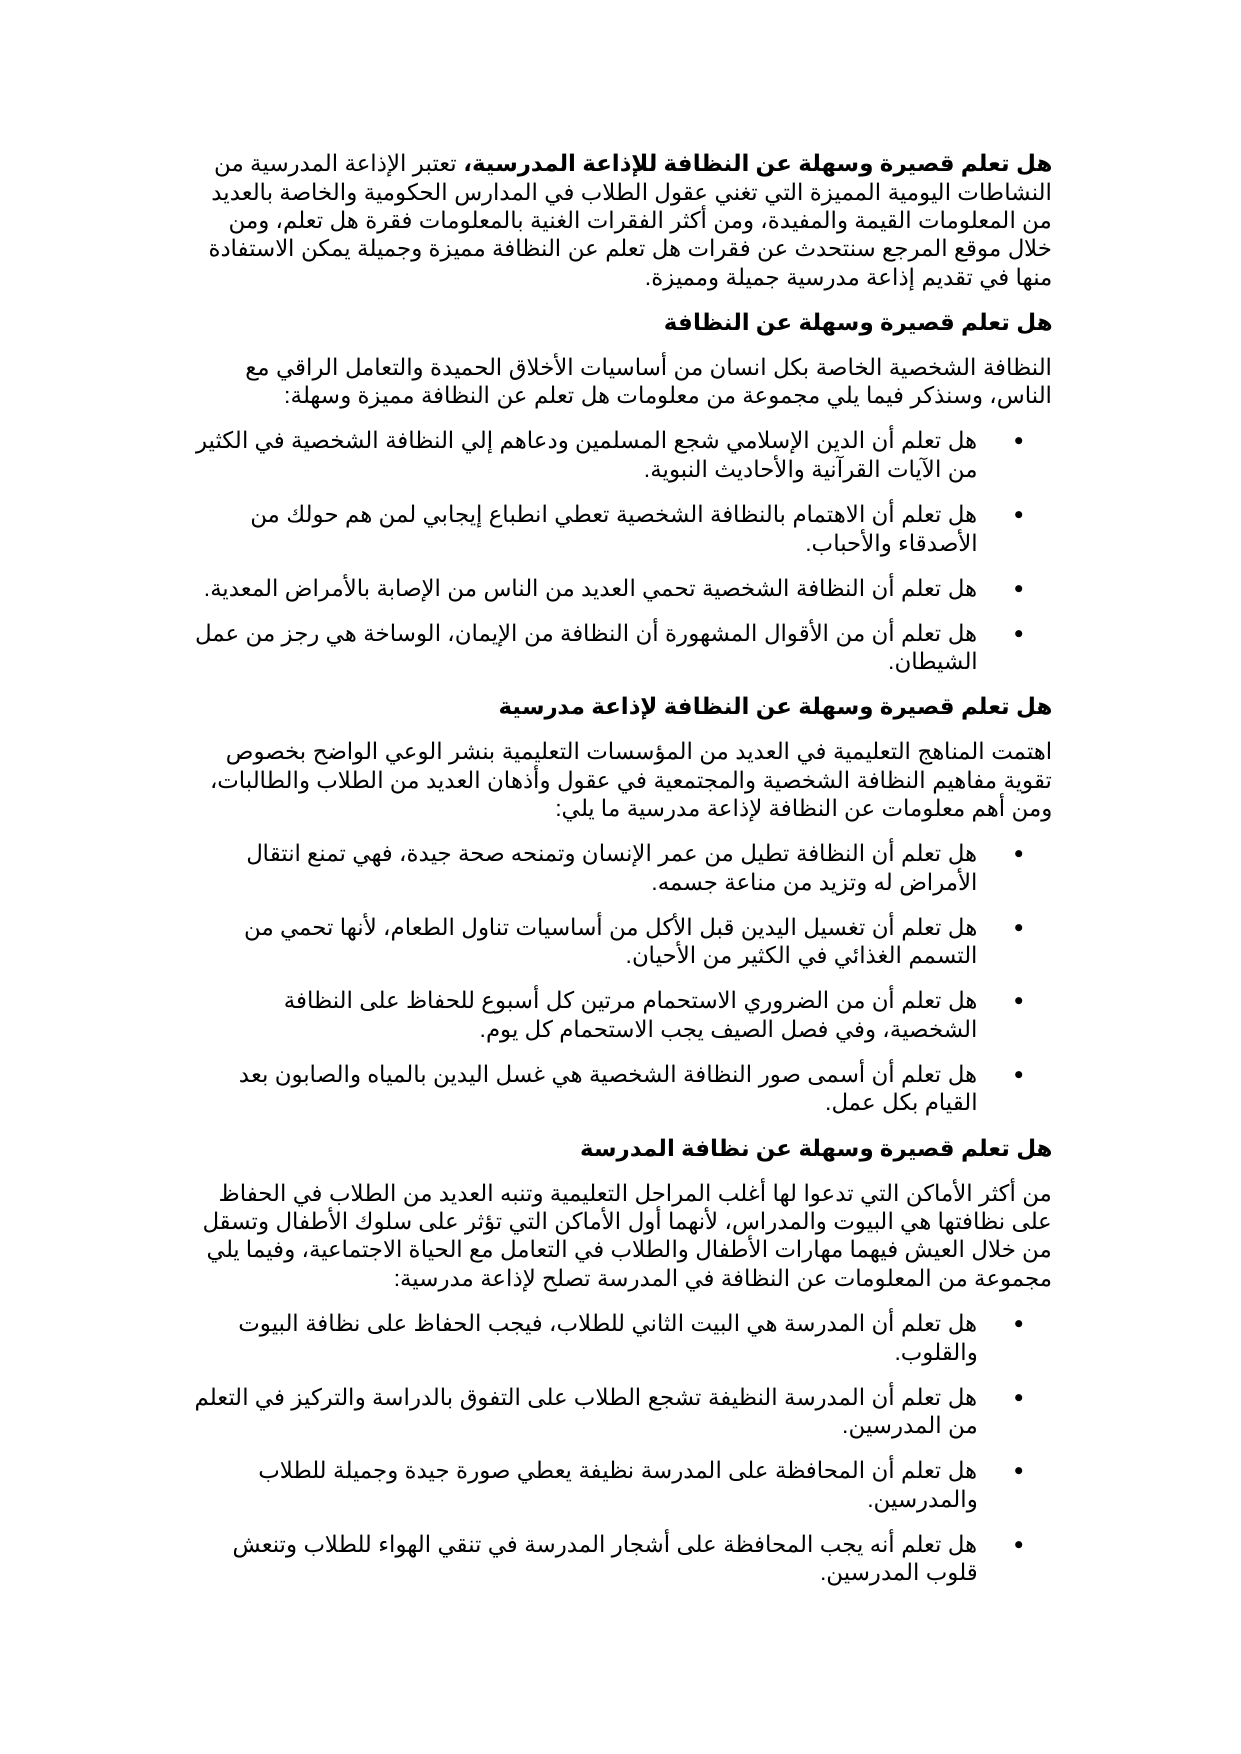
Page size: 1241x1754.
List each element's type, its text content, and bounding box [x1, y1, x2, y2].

list هل تعلم أن الاهتمام بالنظافة الشخصية تعطي انطباع إيجابي لمن هم حولك من الأصدقاء والأحباب. [187, 501, 1015, 556]
text هل تعلم قصيرة وسهلة عن نظافة المدرسة [187, 1134, 1053, 1161]
text من أكثر الأماكن التي تدعوا لها أغلب المراحل التعليمية وتنبه العديد من الطلاب في الحفاظ على نظافتها هي البيوت والمدراس، لأنهما أول الأماكن التي تؤثر على سلوك الأطفال وتسقل من خلال العيش فيهما مهارات الأطفال والطلاب في التعامل مع الحياة الاجتماعية، وفيما يلي مجموعة من المعلومات عن النظافة في المدرسة تصلح لإذاعة مدرسية: [187, 1179, 1053, 1291]
list هل تعلم أن من الضروري الاستحمام مرتين كل أسبوع للحفاظ على النظافة الشخصية، وفي فصل الصيف يجب الاستحمام كل يوم. [187, 987, 1015, 1042]
list هل تعلم أن النظافة الشخصية تحمي العديد من الناس من الإصابة بالأمراض المعدية. [187, 574, 1015, 601]
text هل تعلم قصيرة وسهلة عن النظافة [187, 309, 1053, 335]
list هل تعلم أن تغسيل اليدين قبل الأكل من أساسيات تناول الطعام، لأنها تحمي من التسمم الغذائي في الكثير من الأحيان. [187, 914, 1015, 969]
list هل تعلم أن المدرسة النظيفة تشجع الطلاب على التفوق بالدراسة والتركيز في التعلم من المدرسين. [187, 1383, 1015, 1438]
list هل تعلم أن الدين الإسلامي شجع المسلمين ودعاهم إلي النظافة الشخصية في الكثير من الآيات القرآنية والأحاديث النبوية. [187, 427, 1015, 482]
list هل تعلم أنه يجب المحافظة على أشجار المدرسة في تنقي الهواء للطلاب وتنعش قلوب المدرسين. [187, 1531, 1015, 1585]
list هل تعلم أن من الأقوال المشهورة أن النظافة من الإيمان، الوساخة هي رجز من عمل الشيطان. [187, 620, 1015, 674]
text اهتمت المناهج التعليمية في العديد من المؤسسات التعليمية بنشر الوعي الواضح بخصوص تقوية مفاهيم النظافة الشخصية والمجتمعية في عقول وأذهان العديد من الطلاب والطالبات، ومن أهم معلومات عن النظافة لإذاعة مدرسية ما يلي: [187, 738, 1053, 822]
list هل تعلم أن المحافظة على المدرسة نظيفة يعطي صورة جيدة وجميلة للطلاب والمدرسين. [187, 1457, 1015, 1512]
list هل تعلم أن أسمى صور النظافة الشخصية هي غسل اليدين بالمياه والصابون بعد القيام بكل عمل. [187, 1061, 1015, 1116]
text هل تعلم قصيرة وسهلة عن النظافة لإذاعة مدرسية [187, 693, 1053, 719]
text النظافة الشخصية الخاصة بكل انسان من أساسيات الأخلاق الحميدة والتعامل الراقي مع الناس، وسنذكر فيما يلي مجموعة من معلومات هل تعلم عن النظافة مميزة وسهلة: [187, 354, 1053, 409]
list هل تعلم أن النظافة تطيل من عمر الإنسان وتمنحه صحة جيدة، فهي تمنع انتقال الأمراض له وتزيد من مناعة جسمه. [187, 840, 1015, 895]
text هل تعلم قصيرة وسهلة عن النظافة للإذاعة المدرسية، تعتبر الإذاعة المدرسية من النشاطات اليومية المميزة التي تغني عقول الطلاب في المدارس الحكومية والخاصة بالعديد من المعلومات القيمة والمفيدة، ومن أكثر الفقرات الغنية بالمعلومات فقرة هل تعلم، ومن خلال موقع المرجع سنتحدث عن فقرات هل تعلم عن النظافة مميزة وجميلة يمكن الاستفادة منها في تقديم إذاعة مدرسية جميلة ومميزة. [187, 150, 1053, 290]
list هل تعلم أن المدرسة هي البيت الثاني للطلاب، فيجب الحفاظ على نظافة البيوت والقلوب. [187, 1310, 1015, 1365]
